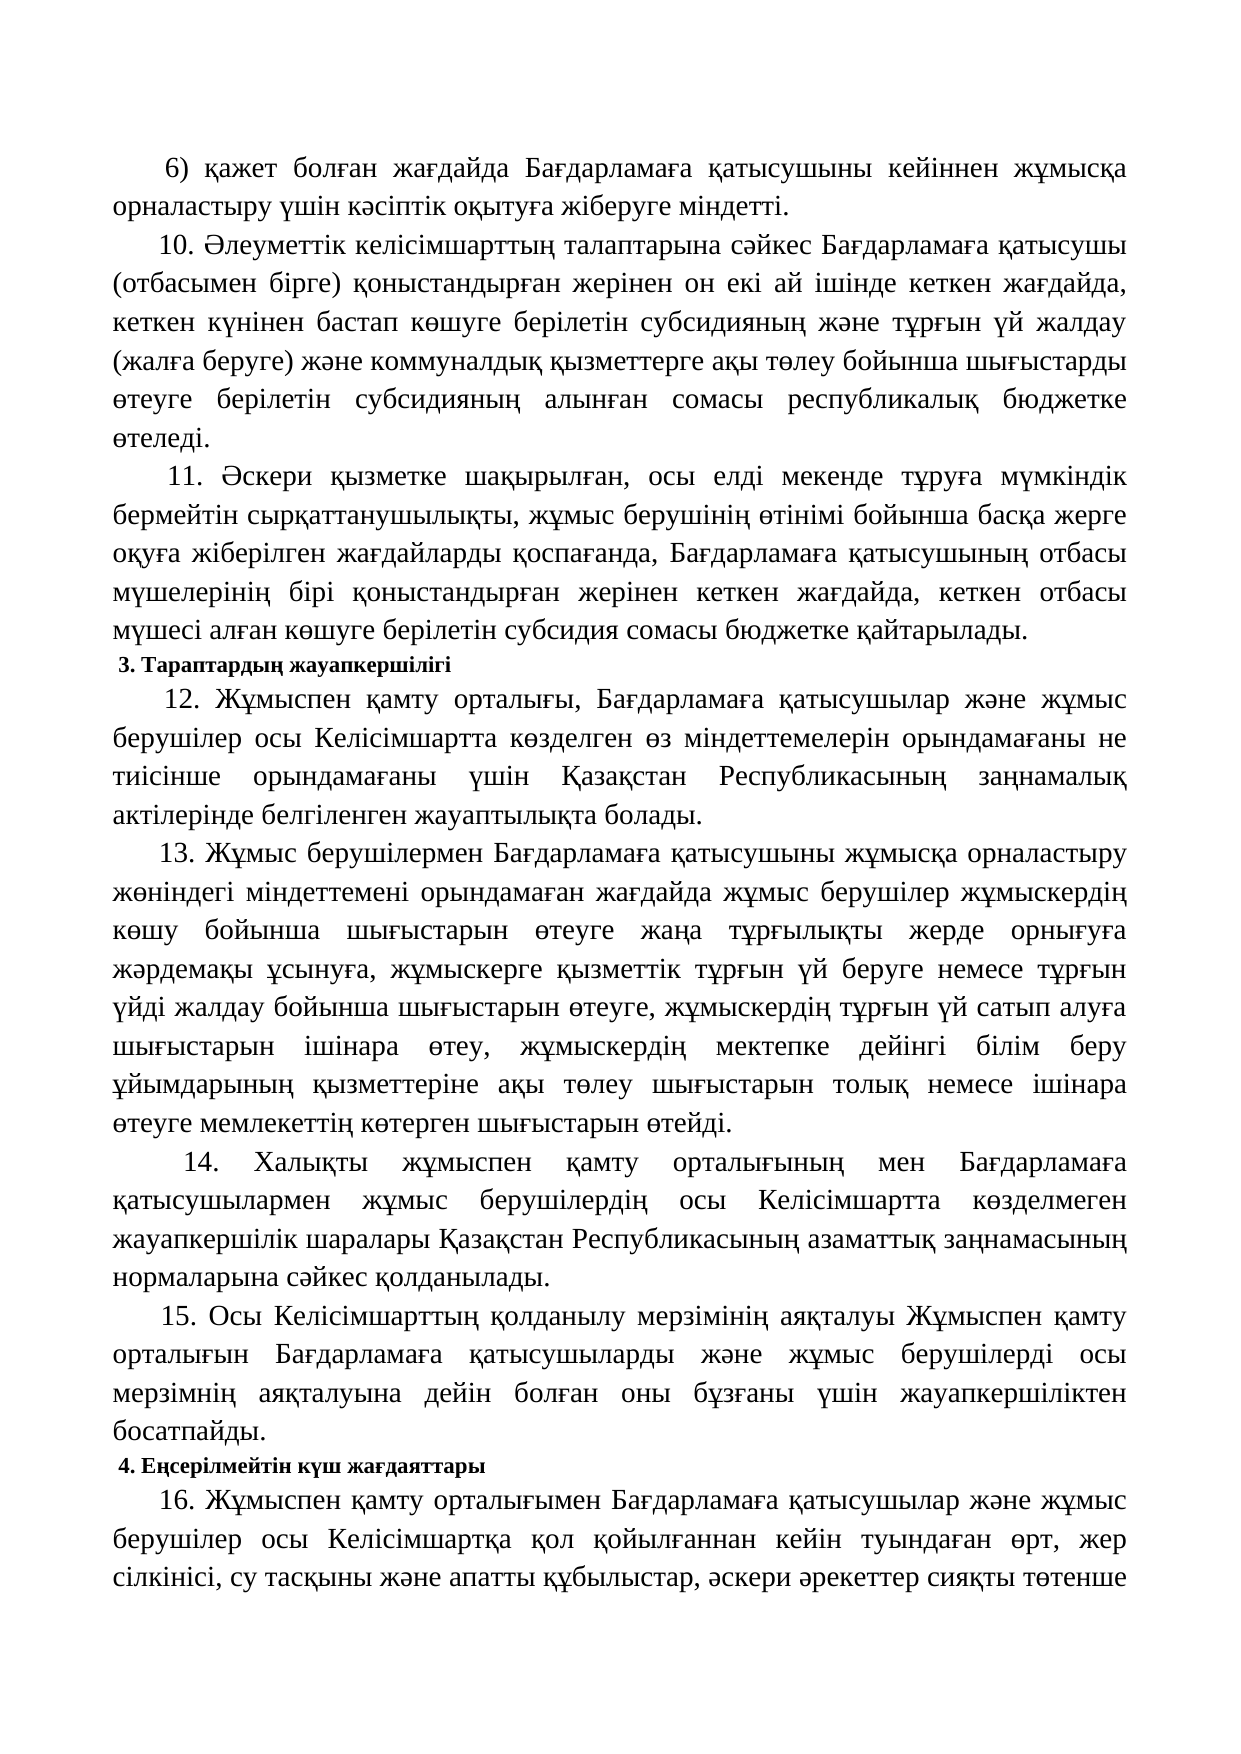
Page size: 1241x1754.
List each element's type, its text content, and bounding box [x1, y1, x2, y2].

text 11. Әскери қызметке шақырылған, осы елді мекенде тұруға мүмкіндік бермейтін сырқаттанушылықты, жұмыс берушінің өтінімі бойынша басқа жерге оқуға жіберілген жағдайларды қоспағанда, Бағдарламаға қатысушының отбасы мүшелерінің бірі қоныстандырған жерінен кеткен жағдайда, кеткен отбасы мүшесі алған көшуге берілетін субсидия сомасы бюджетке қайтарылады. [112, 458, 1128, 646]
text 14. Халықты жұмыспен қамту орталығының мен Бағдарламаға қатысушылармен жұмыс берушілердің осы Келісімшартта көзделмеген жауапкершілік шаралары Қазақстан Республикасының азаматтық заңнамасының нормаларына сәйкес қолданылады. [112, 1144, 1128, 1293]
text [112, 1482, 1128, 1593]
text 13. Жұмыс берушілермен Бағдарламаға қатысушыны жұмысқа орналастыру жөніндегі міндеттемені орындамаған жағдайда жұмыс берушілер жұмыскердің көшу бойынша шығыстарын өтеуге жаңа тұрғылықты жерде орнығуға жәрдемақы ұсынуға, жұмыскерге қызметтік тұрғын үй беруге немесе тұрғын үйді жалдау бойынша шығыстарын өтеуге, жұмыскердің тұрғын үй сатып алуға шығыстарын ішінара өтеу, жұмыскердің мектепке дейінгі білім беру ұйымдарының қызметтеріне ақы төлеу шығыстарын толық немесе ішінара өтеуге мемлекеттің көтерген шығыстарын өтейді. [112, 835, 1128, 1139]
text 10. Әлеуметтік келісімшарттың талаптарына сәйкес Бағдарламаға қатысушы (отбасымен бірге) қоныстандырған жерінен он екі ай ішінде кеткен жағдайда, кеткен күнінен бастап көшуге берілетін субсидияның және тұрғын үй жалдау (жалға беруге) және коммуналдық қызметтерге ақы төлеу бойынша шығыстарды өтеуге берілетін субсидияның алынған сомасы республикалық бюджетке өтеледі. [112, 227, 1128, 453]
text 4. Еңсерілмейтін күш жағдаяттары [112, 1452, 1128, 1478]
text 15. Осы Келісімшарттың қолданылу мерзімінің аяқталуы Жұмыспен қамту орталығын Бағдарламаға қатысушыларды және жұмыс берушілерді осы мерзімнің аяқталуына дейін болған оны бұзғаны үшін жауапкершіліктен босатпайды. [112, 1298, 1128, 1447]
text 3. Тараптардың жауапкершілігі [112, 651, 1128, 677]
text 12. Жұмыспен қамту орталығы, Бағдарламаға қатысушылар және жұмыс берушілер осы Келісімшартта көзделген өз міндеттемелерін орындамағаны не тиісінше орындамағаны үшін Қазақстан Республикасының заңнамалық актілерінде белгіленген жауаптылықта болады. [112, 681, 1128, 830]
text 6) қажет болған жағдайда Бағдарламаға қатысушыны кейіннен жұмысқа орналастыру үшін кәсіптік оқытуға жіберуге міндетті. [112, 150, 1128, 222]
